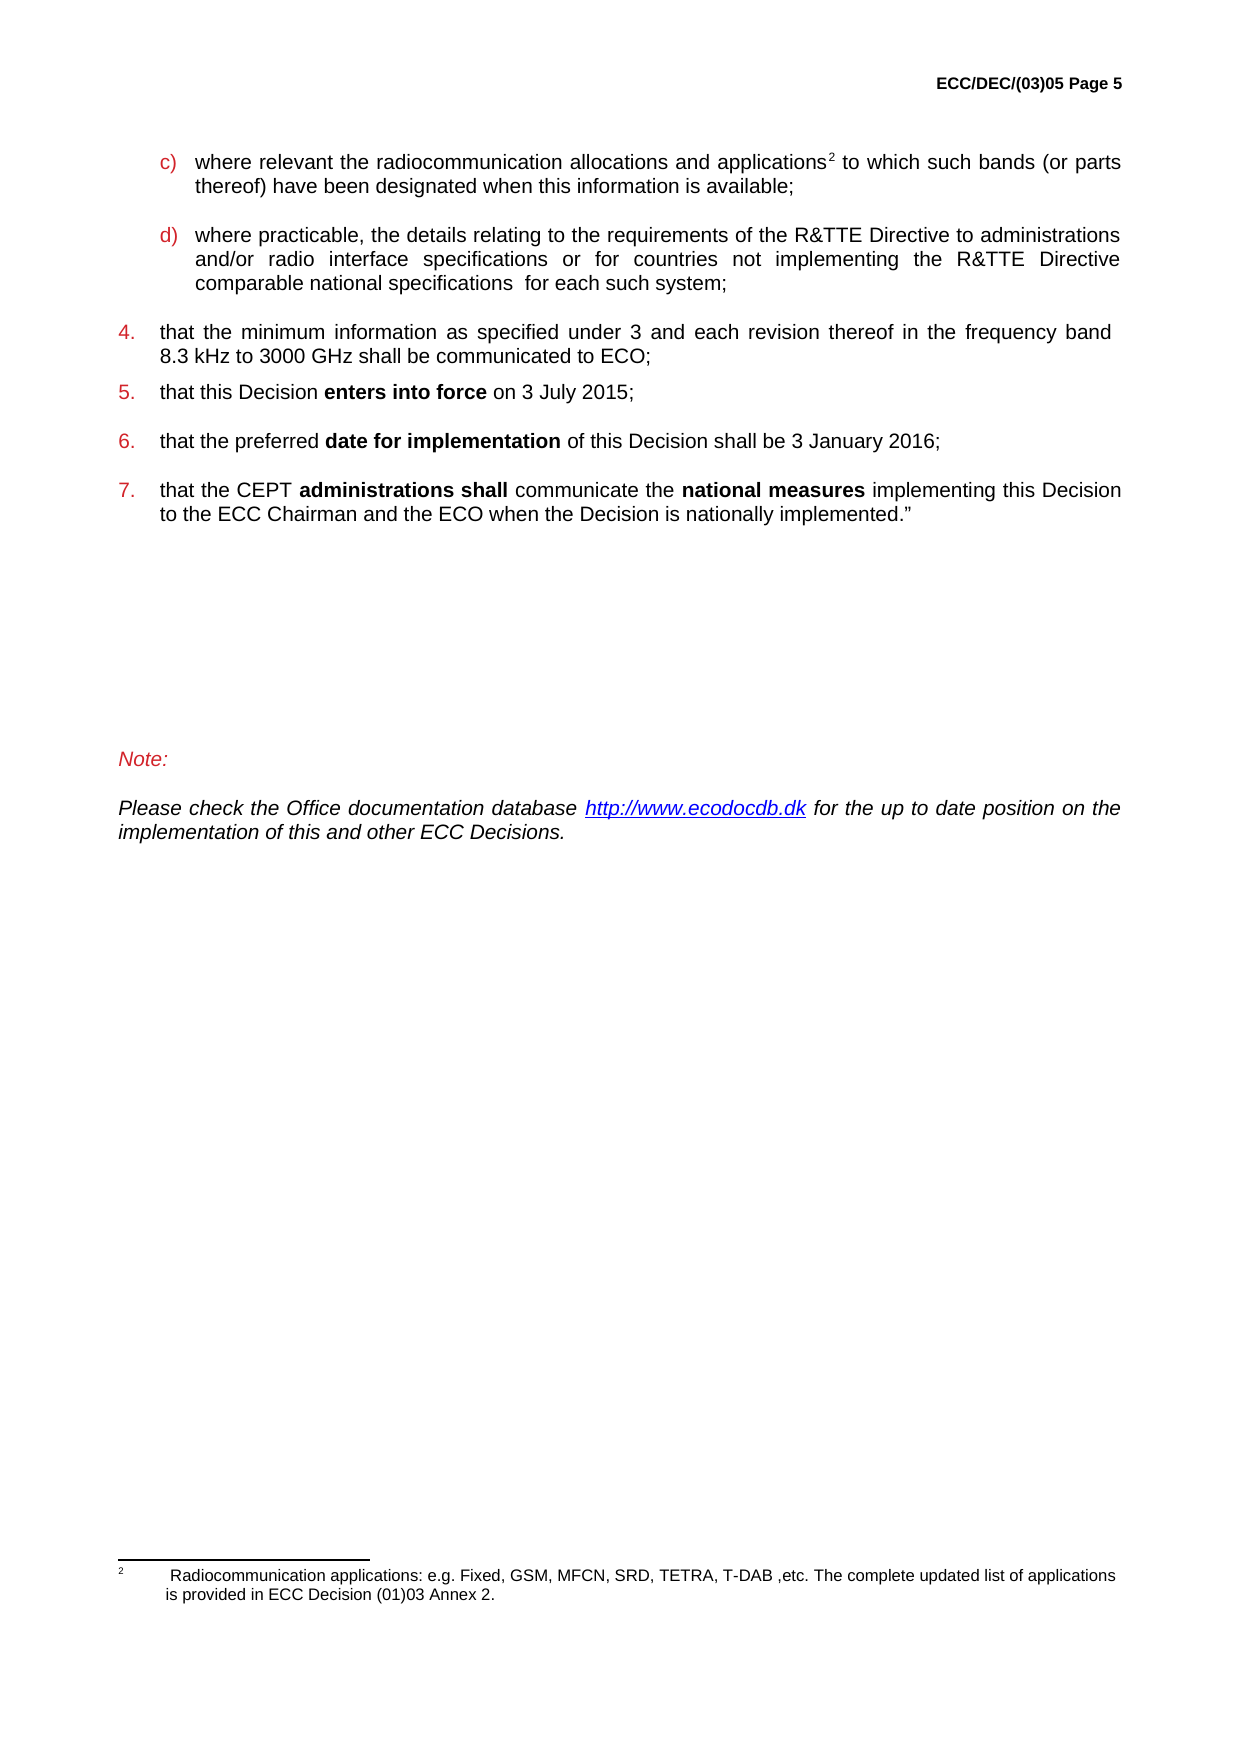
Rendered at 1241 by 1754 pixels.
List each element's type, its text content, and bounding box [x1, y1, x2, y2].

text Please check the Office documentation database http://www.ecodocdb.dk for the up to date position on the implementation of this and other Decisions. [118, 796, 1122, 844]
list where relevant the radiocommunication allocations and applications to which such bands (or parts thereof) have been designated when this information is available; [159, 150, 1122, 198]
list that the preferred date for implementation of this Decision shall be 3 January 2016; [118, 429, 1122, 453]
list that the minimum information as specified under 3 and each revision thereof in the frequency band 8.3 kHz to 3000 GHz shall be communicated to ECO; [118, 320, 1122, 368]
list that this Decision enters into force on 3 July 2015; [118, 380, 1122, 404]
list where practicable, the details relating to the requirements of the R&TTE Directive to administrations and/or radio interface specifications or for countries not implementing the R&TTE Directive comparable national specifications for each such system; [159, 223, 1122, 295]
text Note: [118, 747, 1122, 771]
list that the CEPT administrations shall communicate the national measures implementing this Decision to the ECC Chairman and the ECO when the Decision is nationally implemented.” [118, 478, 1122, 526]
